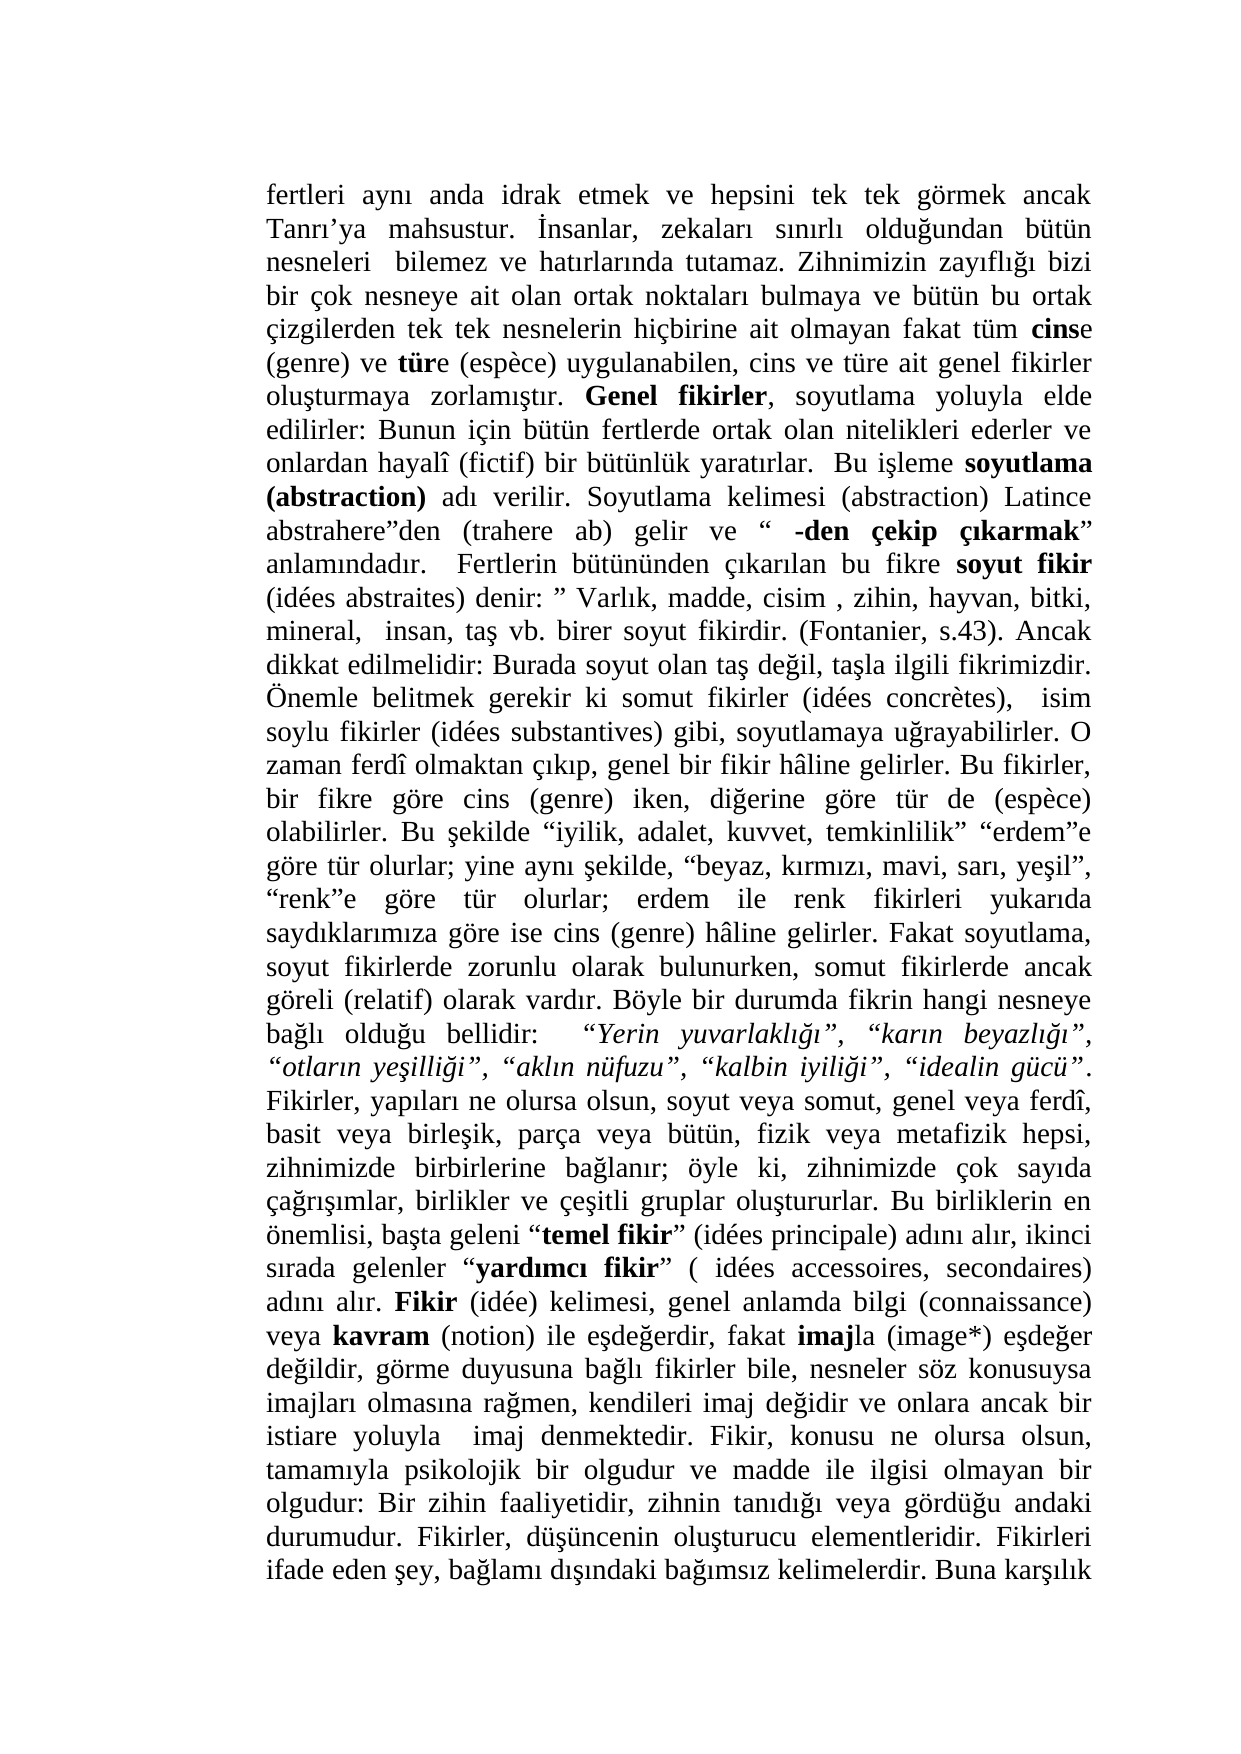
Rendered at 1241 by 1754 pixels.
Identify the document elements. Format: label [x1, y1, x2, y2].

text [207, 177, 1092, 1586]
